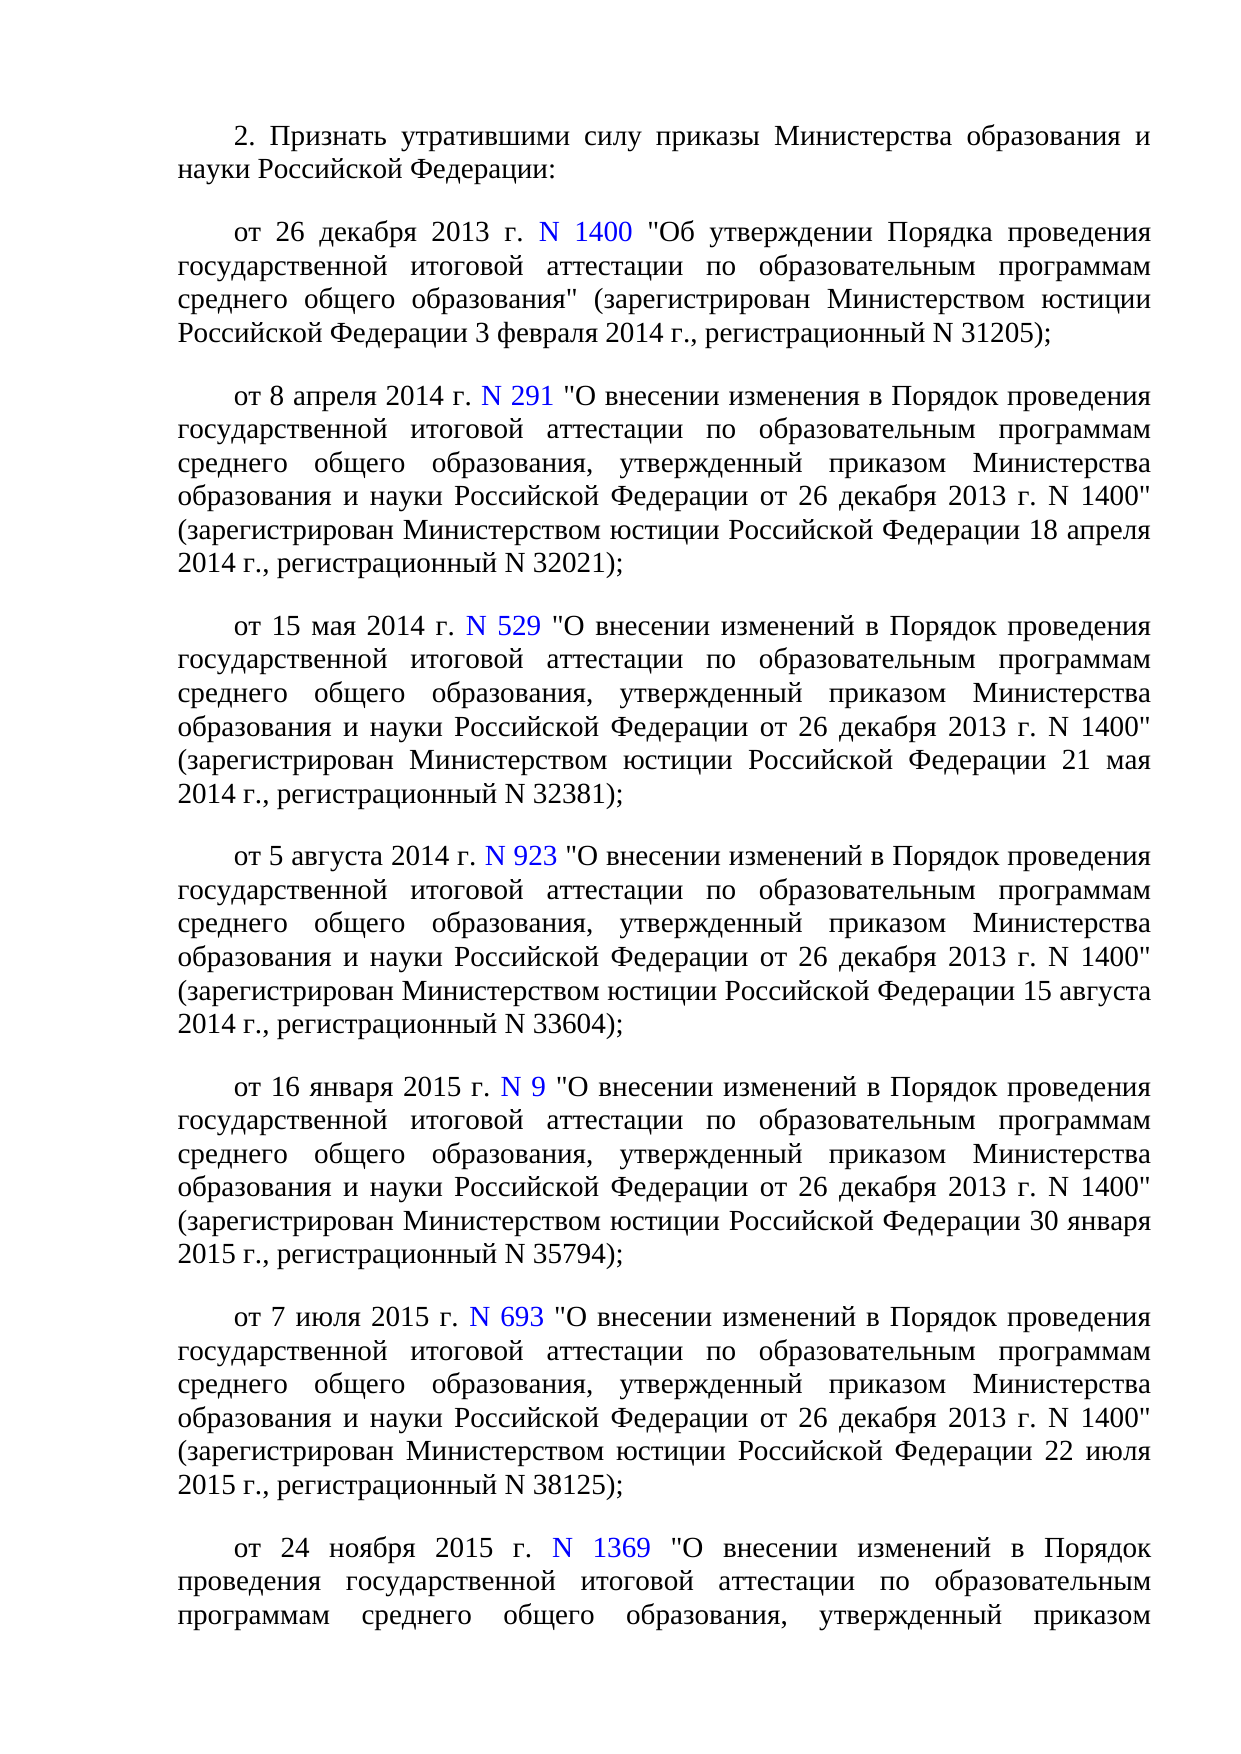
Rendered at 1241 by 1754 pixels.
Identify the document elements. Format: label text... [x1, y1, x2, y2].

text от 16 января 2015 г. N 9 "О внесении изменений в Порядок проведения государственной итоговой аттестации по образовательным программам среднего общего образования, утвержденный приказом Министерства образования и науки Российской Федерации от 26 декабря 2013 г. N 1400" (зарегистрирован Министерством юстиции Российской Федерации 30 января 2015 г., регистрационный N 35794); [177, 1069, 1152, 1270]
text от 7 июля 2015 г. N 693 "О внесении изменений в Порядок проведения государственной итоговой аттестации по образовательным программам среднего общего образования, утвержденный приказом Министерства образования и науки Российской Федерации от 26 декабря 2013 г. N 1400" (зарегистрирован Министерством юстиции Российской Федерации 22 июля 2015 г., регистрационный N 38125); [177, 1299, 1152, 1501]
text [177, 1530, 1152, 1630]
text от 5 августа 2014 г. N 923 "О внесении изменений в Порядок проведения государственной итоговой аттестации по образовательным программам среднего общего образования, утвержденный приказом Министерства образования и науки Российской Федерации от 26 декабря 2013 г. N 1400" (зарегистрирован Министерством юстиции Российской Федерации 15 августа 2014 г., регистрационный N 33604); [177, 838, 1152, 1040]
text 2. Признать утратившими силу приказы Министерства образования и науки Российской Федерации: [177, 118, 1152, 185]
text от 26 декабря 2013 г. N 1400 "Об утверждении Порядка проведения государственной итоговой аттестации по образовательным программам среднего общего образования" (зарегистрирован Министерством юстиции Российской Федерации 3 февраля 2014 г., регистрационный N 31205); [177, 214, 1152, 348]
text от 8 апреля 2014 г. N 291 "О внесении изменения в Порядок проведения государственной итоговой аттестации по образовательным программам среднего общего образования, утвержденный приказом Министерства образования и науки Российской Федерации от 26 декабря 2013 г. N 1400" (зарегистрирован Министерством юстиции Российской Федерации 18 апреля 2014 г., регистрационный N 32021); [177, 378, 1152, 579]
text от 15 мая 2014 г. N 529 "О внесении изменений в Порядок проведения государственной итоговой аттестации по образовательным программам среднего общего образования, утвержденный приказом Министерства образования и науки Российской Федерации от 26 декабря 2013 г. N 1400" (зарегистрирован Министерством юстиции Российской Федерации 21 мая 2014 г., регистрационный N 32381); [177, 608, 1152, 809]
